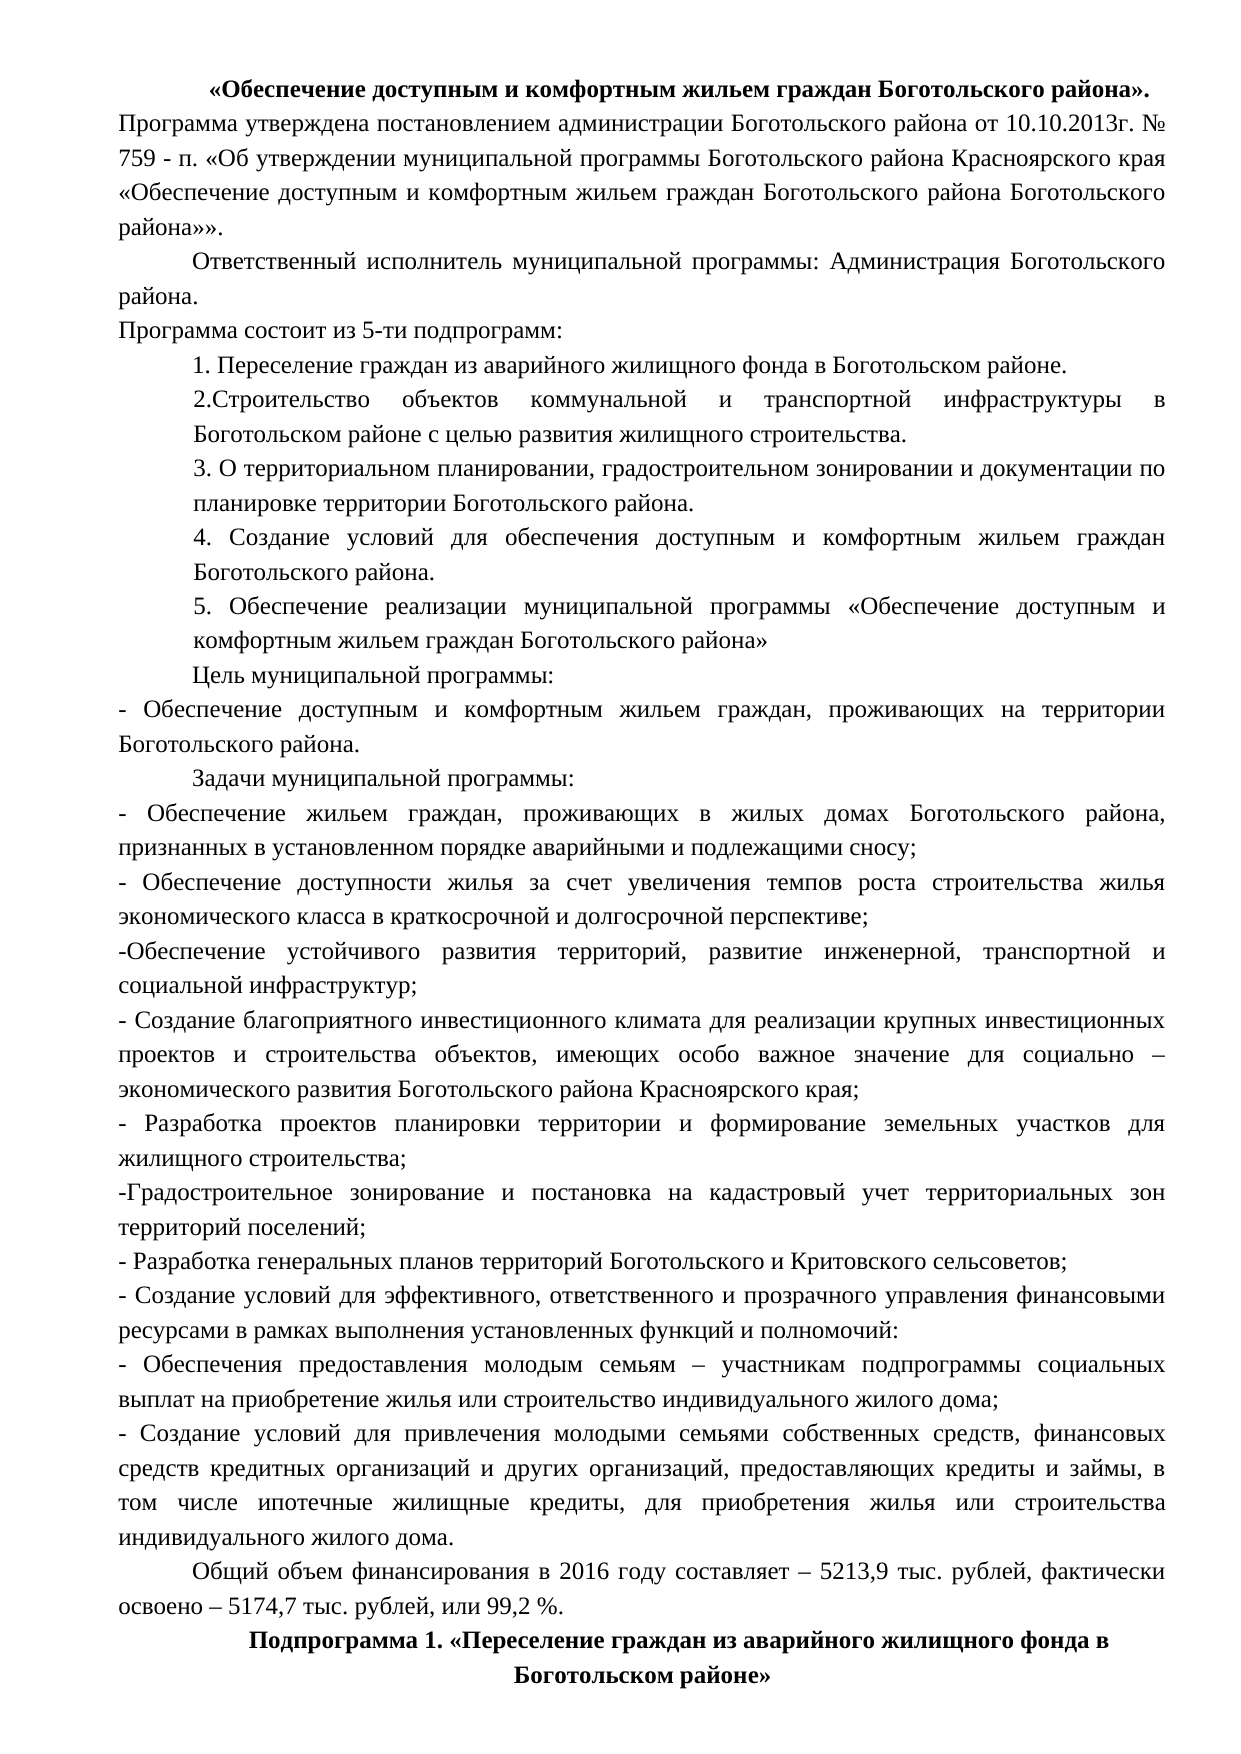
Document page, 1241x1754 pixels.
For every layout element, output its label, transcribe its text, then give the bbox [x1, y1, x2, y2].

text - Обеспечение доступности жилья за счет увеличения темпов роста строительства жилья экономического класса в краткосрочной и долгосрочной перспективе; [118, 867, 1167, 930]
text Ответственный исполнитель муниципальной программы: Администрация Боготольского района. [118, 246, 1167, 309]
text Подпрограмма 1. «Переселение граждан из аварийного жилищного фонда в Боготольском районе» [118, 1625, 1167, 1689]
list 4. Создание условий для обеспечения доступным и комфортным жильем граждан Боготольского района. [193, 522, 1167, 585]
list 3. О территориальном планировании, градостроительном зонировании и документации по планировке территории Боготольского района. [193, 453, 1167, 516]
text - Обеспечения предоставления молодым семьям – участникам подпрограммы социальных выплат на приобретение жилья или строительство индивидуального жилого дома; [118, 1349, 1167, 1413]
list 5. Обеспечение реализации муниципальной программы «Обеспечение доступным и комфортным жильем граждан Боготольского района» [193, 591, 1167, 654]
list 2.Строительство объектов коммунальной и транспортной инфраструктуры в Боготольском районе с целью развития жилищного строительства. [193, 384, 1167, 447]
text - Обеспечение доступным и комфортным жильем граждан, проживающих на территории Боготольского района. [118, 694, 1167, 758]
text 1. Переселение граждан из аварийного жилищного фонда в Боготольском районе. [192, 350, 1167, 378]
text - Создание условий для привлечения молодыми семьями собственных средств, финансовых средств кредитных организаций и других организаций, предоставляющих кредиты и займы, в том числе ипотечные жилищные кредиты, для приобретения жилья или строительства индивидуального жилого дома. [118, 1418, 1167, 1551]
text - Создание условий для эффективного, ответственного и прозрачного управления финансовыми ресурсами в рамках выполнения установленных функций и полномочий: [118, 1281, 1167, 1344]
text Задачи муниципальной программы: [192, 763, 1167, 792]
text - Разработка генеральных планов территорий Боготольского и Критовского сельсоветов; [118, 1246, 1167, 1275]
text «Обеспечение доступным и комфортным жильем граждан Боготольского района». [118, 74, 1167, 103]
text -Обеспечение устойчивого развития территорий, развитие инженерной, транспортной и социальной инфраструктур; [118, 936, 1167, 999]
list Программа утверждена постановлением администрации Боготольского района от 10.10.2013г. № 759 - п. «Об утверждении муниципальной программы Боготольского района Красноярского края «Обеспечение доступным и комфортным жильем граждан Боготольского района Боготольского района»». [118, 108, 1167, 241]
text -Градостроительное зонирование и постановка на кадастровый учет территориальных зон территорий поселений; [118, 1177, 1167, 1240]
text - Разработка проектов планировки территории и формирование земельных участков для жилищного строительства; [118, 1108, 1167, 1171]
text Общий объем финансирования в 2016 году составляет – 5213,9 тыс. рублей, фактически освоено – 5174,7 тыс. рублей, или 99,2 %. [118, 1556, 1167, 1620]
text Цель муниципальной программы: [118, 660, 1167, 689]
text Программа состоит из 5-ти подпрограмм: [118, 315, 1167, 344]
text - Создание благоприятного инвестиционного климата для реализации крупных инвестиционных проектов и строительства объектов, имеющих особо важное значение для социально – экономического развития Боготольского района Красноярского края; [118, 1005, 1167, 1102]
text - Обеспечение жильем граждан, проживающих в жилых домах Боготольского района, признанных в установленном порядке аварийными и подлежащими сносу; [118, 798, 1167, 861]
